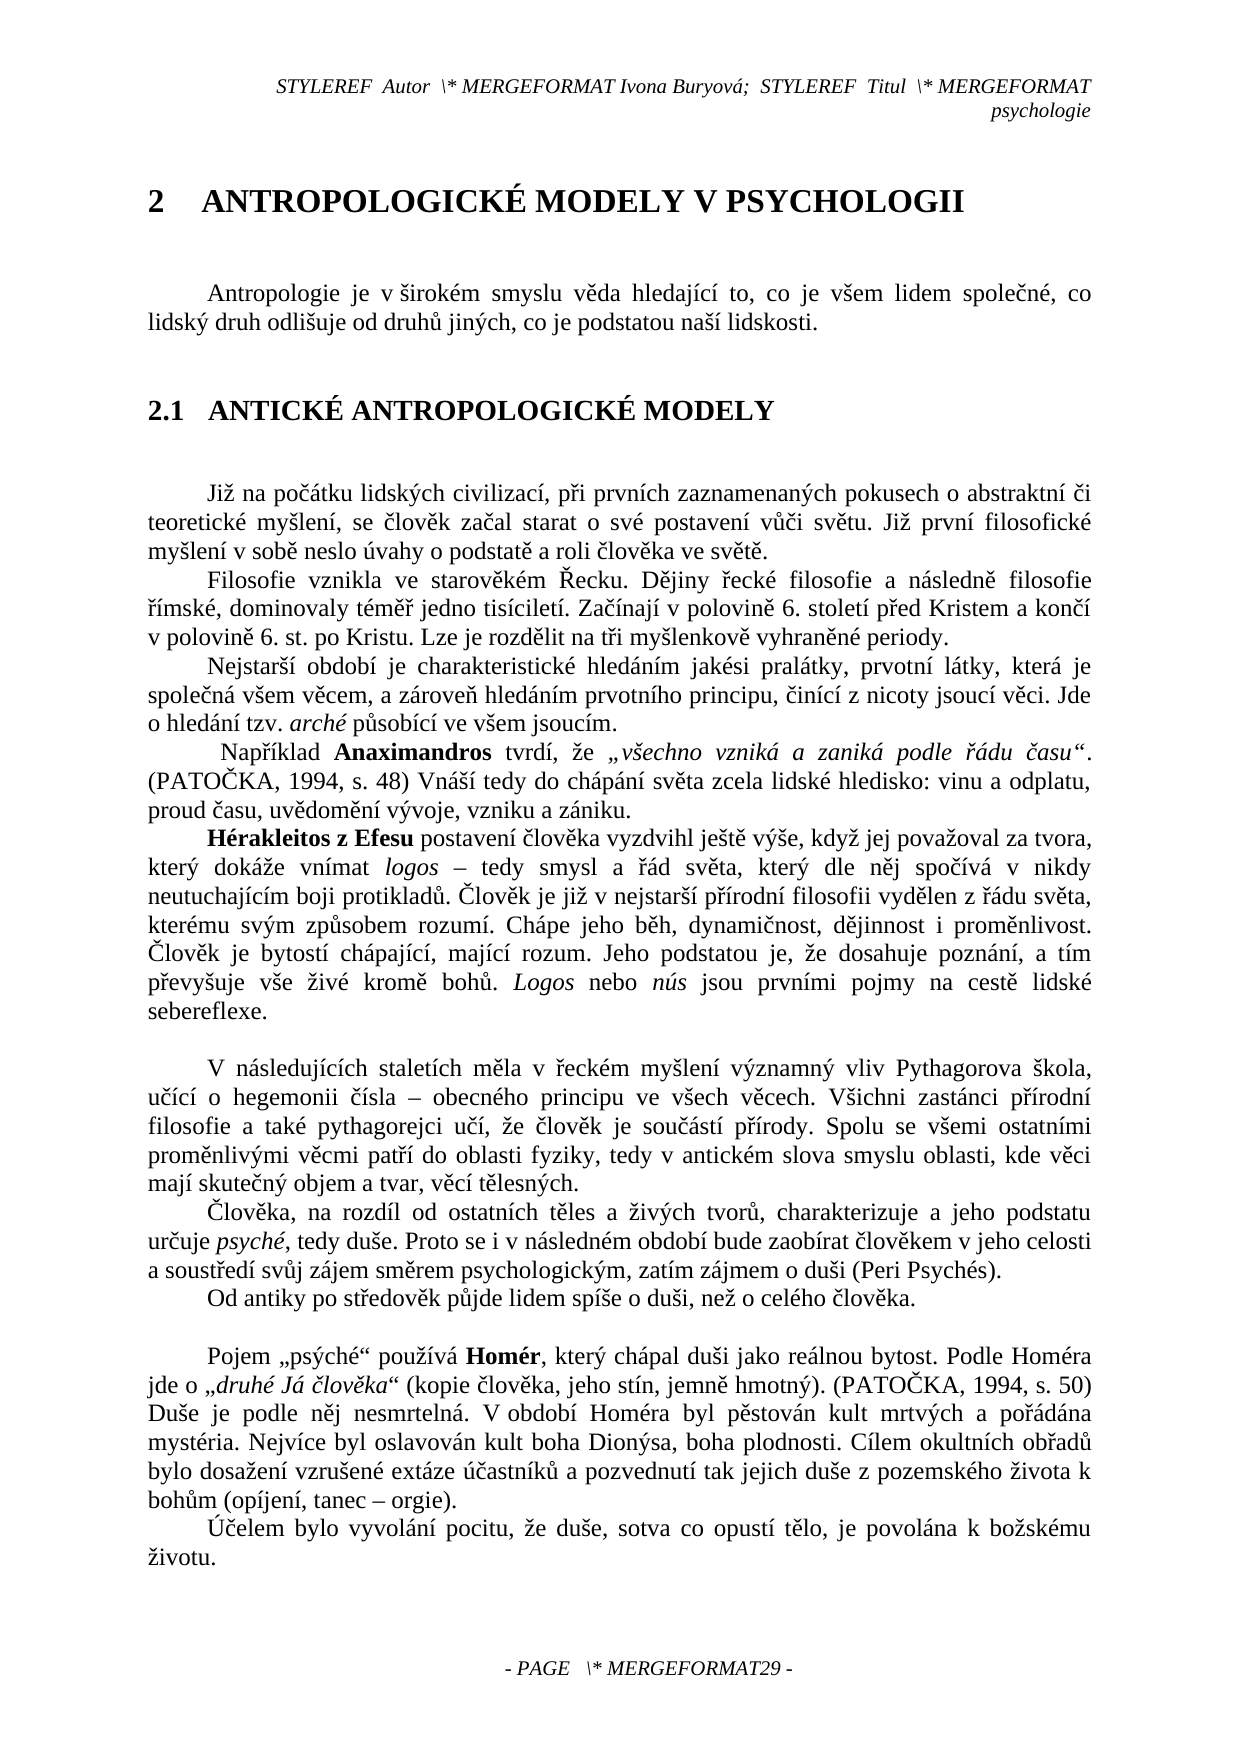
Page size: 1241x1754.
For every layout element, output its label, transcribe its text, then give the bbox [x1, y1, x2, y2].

text Filosofie vznikla ve starověkém Řecku. Dějiny řecké filosofie a následně filosofie římské, dominovaly téměř jedno tisíciletí. Začínají v polovině 6. století před Kristem a končí v polovině 6. st. po Kristu. Lze je rozdělit na tři myšlenkově vyhraněné periody. [148, 565, 1092, 651]
text V následujících staletích měla v řeckém myšlení významný vliv Pythagorova škola, učící o hegemonii čísla – obecného principu ve všech věcech. Všichni zastánci přírodní filosofie a také pythagorejci učí, že člověk je součástí přírody. Spolu se všemi ostatními proměnlivými věcmi patří do oblasti fyziky, tedy v antickém slova smyslu oblasti, kde věci mají skutečný objem a tvar, věcí tělesných. [148, 1053, 1092, 1197]
text Hérakleitos z Efesu postavení člověka vyzdvihl ještě výše, když jej považoval za tvora, který dokáže vnímat logos – tedy smysl a řád světa, který dle něj spočívá v nikdy neutuchajícím boji protikladů. Člověk je již v nejstarší přírodní filosofii vydělen z řádu světa, kterému svým způsobem rozumí. Chápe jeho běh, dynamičnost, dějinnost i proměnlivost. Člověk je bytostí chápající, mající rozum. Jeho podstatou je, že dosahuje poznání, a tím převyšuje vše živé kromě bohů. Logos nebo nús jsou prvními pojmy na cestě lidské sebereflexe. [148, 823, 1092, 1025]
text Účelem bylo vyvolání pocitu, že duše, sotva co opustí tělo, je povolána k božskému životu. [148, 1513, 1092, 1571]
subtitle ANTICKÉ ANTROPOLOGICKÉ MODELY [148, 393, 1092, 427]
text Pojem „psýché“ používá Homér, který chápal duši jako reálnou bytost. Podle Homéra jde o „druhé Já člověka“ (kopie člověka, jeho stín, jemně hmotný). (PATOČKA, 1994, s. 50) Duše je podle něj nesmrtelná. V období Homéra byl pěstován kult mrtvých a pořádána mystéria. Nejvíce byl oslavován kult boha Dionýsa, boha plodnosti. Cílem okultních obřadů bylo dosažení vzrušené extáze účastníků a pozvednutí tak jejich duše z pozemského života k bohům (opíjení, tanec – orgie). [148, 1341, 1092, 1513]
text Od antiky po středověk půjde lidem spíše o duši, než o celého člověka. [148, 1283, 1092, 1312]
text Antropologie je v širokém smyslu věda hledající to, co je všem lidem společné, co lidský druh odlišuje od druhů jiných, co je podstatou naší lidskosti. [148, 278, 1092, 336]
subtitle ANTROPOLOGICKÉ MODELY V PSYCHOLOGII [148, 181, 1092, 219]
text Nejstarší období je charakteristické hledáním jakési pralátky, prvotní látky, která je společná všem věcem, a zároveň hledáním prvotního principu, činící z nicoty jsoucí věci. Jde o hledání tzv. arché působící ve všem jsoucím. [148, 651, 1092, 737]
text Například Anaximandros tvrdí, že „všechno vzniká a zaniká podle řádu času“. (PATOČKA, 1994, s. 48) Vnáší tedy do chápání světa zcela lidské hledisko: vinu a odplatu, proud času, uvědomění vývoje, vzniku a zániku. [148, 737, 1092, 823]
text Člověka, na rozdíl od ostatních těles a živých tvorů, charakterizuje a jeho podstatu určuje psyché, tedy duše. Proto se i v následném období bude zaobírat člověkem v jeho celosti a soustředí svůj zájem směrem psychologickým, zatím zájmem o duši (Peri Psychés). [148, 1197, 1092, 1283]
text Již na počátku lidských civilizací, při prvních zaznamenaných pokusech o abstraktní či teoretické myšlení, se člověk začal starat o své postavení vůči světu. Již první filosofické myšlení v sobě neslo úvahy o podstatě a roli člověka ve světě. [148, 478, 1092, 565]
